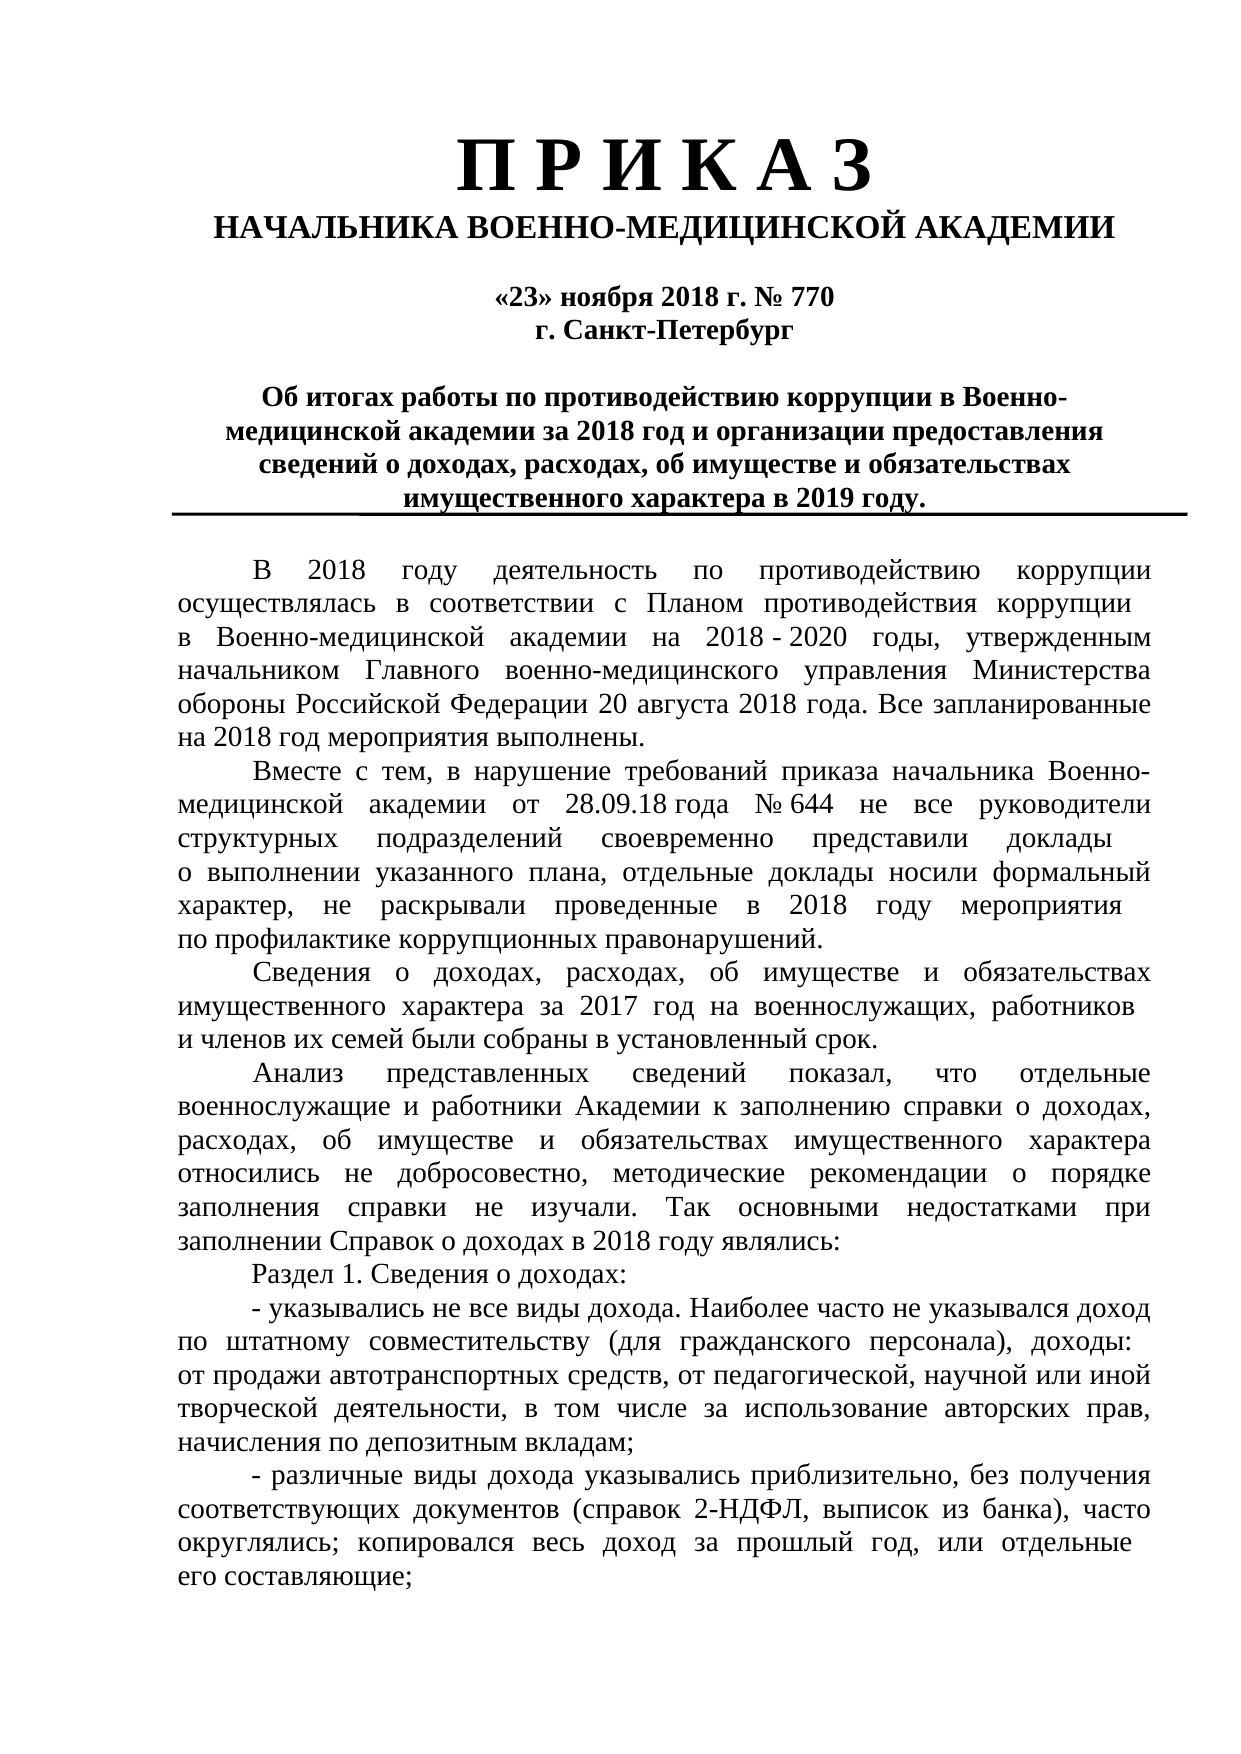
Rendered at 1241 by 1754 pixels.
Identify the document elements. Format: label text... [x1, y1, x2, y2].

text - различные виды дохода указывались приблизительно, без получения соответствующих документов (справок 2-НДФЛ, выписок из банка), часто округлялись; копировался весь доход за прошлый год, или отдельные его составляющие; [177, 1457, 1152, 1592]
text Вместе с тем, в нарушение требований приказа начальника Военно-медицинской академии от 28.09.18 года № 644 не все руководители структурных подразделений своевременно представили доклады о выполнении указанного плана, отдельные доклады носили формальный характер, не раскрывали проведенные в 2018 году мероприятия по профилактике коррупционных правонарушений. [177, 753, 1152, 954]
text Сведения о доходах, расходах, об имуществе и обязательствах имущественного характера за 2017 год на военнослужащих, работников и членов их семей были собраны в установленный срок. [177, 954, 1152, 1055]
text - указывались не все виды дохода. Наиболее часто не указывался доход по штатному совместительству (для гражданского персонала), доходы: от продажи автотранспортных средств, от педагогической, научной или иной творческой деятельности, в том числе за использование авторских прав, начисления по депозитным вкладам; [177, 1290, 1152, 1457]
text П Р И К А З [177, 118, 1152, 207]
text В 2018 году деятельность по противодействию коррупции осуществлялась в соответствии с Планом противодействия коррупции в Военно-медицинской академии на 2018 - 2020 годы, утвержденным начальником Главного военно-медицинского управления Министерства обороны Российской Федерации 20 августа 2018 года. Все запланированные на 2018 год мероприятия выполнены. [177, 552, 1152, 653]
text Раздел 1. Сведения о доходах: [177, 1256, 1152, 1290]
text г. Санкт-Петербург [177, 312, 1152, 346]
text Об итогах работы по противодействию коррупции в Военно-медицинской академии за 2018 год и организации предоставления сведений о доходах, расходах, об имуществе и обязательствах имущественного характера в 2019 году. [177, 379, 1152, 512]
text В 2018 году деятельность по противодействию коррупции осуществлялась в соответствии с Планом противодействия коррупции в Военно-медицинской академии на 2018 - 2020 годы, утвержденным начальником Главного военно-медицинского управления Министерства обороны Российской Федерации 20 августа 2018 года. Все запланированные на 2018 год мероприятия выполнены. [177, 686, 1152, 753]
text «23» ноября 2018 г. № 770 [177, 279, 1152, 312]
text Анализ представленных сведений показал, что отдельные военнослужащие и работники Академии к заполнению справки о доходах, расходах, об имуществе и обязательствах имущественного характера относились не добросовестно, методические рекомендации о порядке заполнения справки не изучали. Так основными недостатками при заполнении Справок о доходах в 2018 году являлись: [177, 1055, 1152, 1256]
text НАЧАЛЬНИКА ВОЕННО-МЕДИЦИНСКОЙ АКАДЕМИИ [177, 207, 1152, 245]
